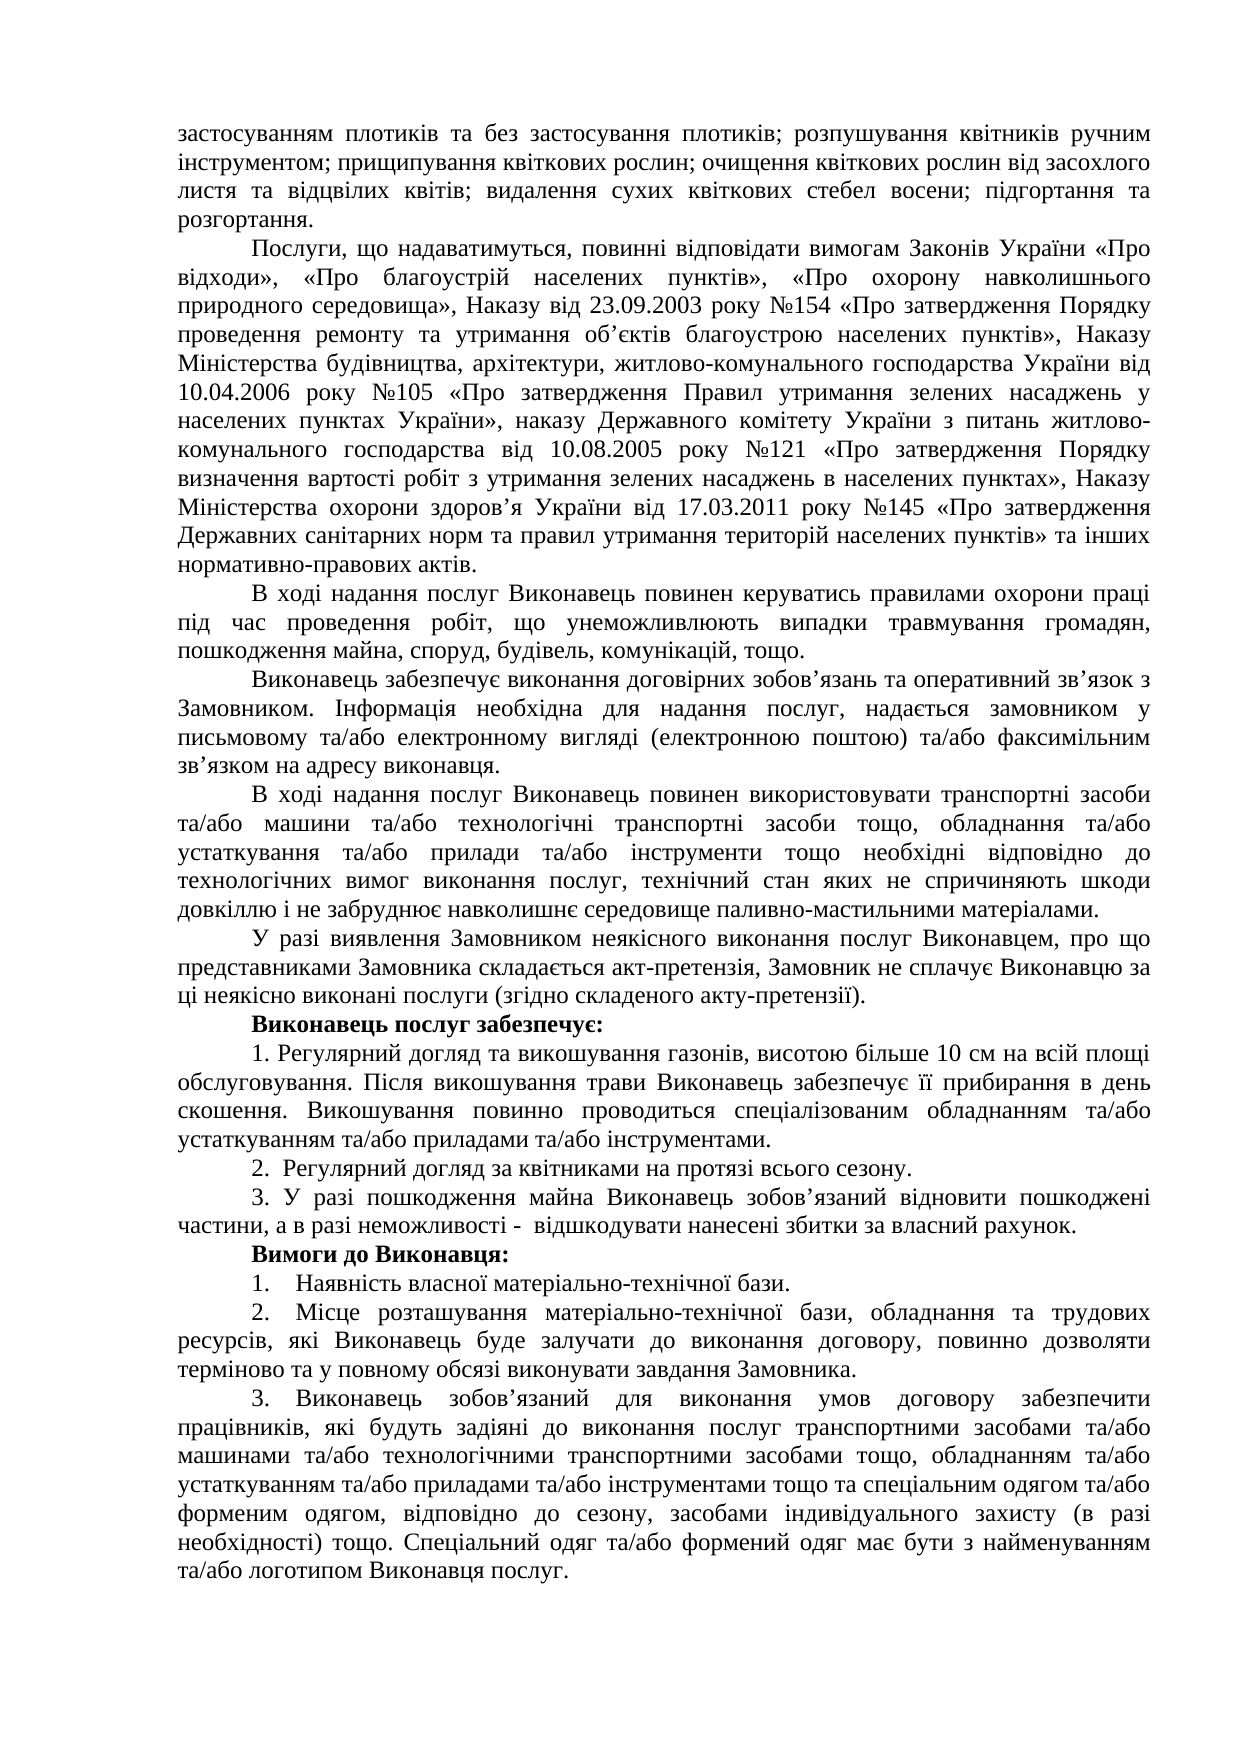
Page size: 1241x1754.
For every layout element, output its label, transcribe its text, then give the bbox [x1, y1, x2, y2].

text 1. Регулярний догляд та викошування газонів, висотою більше 10 см на всій площі обслуговування. Після викошування трави Виконавець забезпечує її прибирання в день скошення. Викошування повинно проводиться спеціалізованим обладнанням та/або устаткуванням та/або приладами та/або інструментами. [177, 1038, 1152, 1153]
text Виконавець послуг забезпечує: [177, 1009, 1152, 1038]
text Послуги, що надаватимуться, повинні відповідати вимогам Законів України «Про відходи», «Про благоустрій населених пунктів», «Про охорону навколишнього природного середовища», Наказу від 23.09.2003 року №154 «Про затвердження Порядку проведення ремонту та утримання об’єктів благоустрою населених пунктів», Наказу Міністерства будівництва, архітектури, житлово-комунального господарства України від 10.04.2006 року №105 «Про затвердження Правил утримання зелених насаджень у населених пунктах України», наказу Державного комітету України з питань житлово-комунального господарства від 10.08.2005 року №121 «Про затвердження Порядку визначення вартості робіт з утримання зелених насаджень в населених пунктах», Наказу Міністерства охорони здоров’я України від 17.03.2011 року №145 «Про затвердження Державних санітарних норм та правил утримання територій населених пунктів» та інших нормативно-правових актів. [177, 233, 1152, 578]
text В ході надання послуг Виконавець повинен використовувати транспортні засоби та/або машини та/або технологічні транспортні засоби тощо, обладнання та/або устаткування та/або прилади та/або інструменти тощо необхідні відповідно до технологічних вимог виконання послуг, технічний стан яких не спричиняють шкоди довкіллю і не забруднює навколишнє середовище паливно-мастильними матеріалами. [177, 779, 1152, 923]
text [177, 118, 1152, 233]
text У разі виявлення Замовником неякісного виконання послуг Виконавцем, про що представниками Замовника складається акт-претензія, Замовник не сплачує Виконавцю за ці неякісно виконані послуги (згідно складеного акту-претензії). [177, 923, 1152, 1009]
text 2. Регулярний догляд за квітниками на протязі всього сезону. [177, 1153, 1152, 1182]
list Виконавець зобов’язаний для виконання умов договору забезпечити працівників, які будуть задіяні до виконання послуг транспортними засобами та/або машинами та/або технологічними транспортними засобами тощо, обладнанням та/або устаткуванням та/або приладами та/або інструментами тощо та спеціальним одягом та/або форменим одягом, відповідно до сезону, засобами індивідуального захисту (в разі необхідності) тощо. Спеціальний одяг та/або формений одяг має бути з найменуванням та/або логотипом Виконавця послуг. [177, 1383, 1152, 1584]
text 3. У разі пошкодження майна Виконавець зобов’язаний відновити пошкоджені частини, а в разі неможливості - відшкодувати нанесені збитки за власний рахунок. [177, 1182, 1152, 1239]
text Виконавець забезпечує виконання договірних зобов’язань та оперативний зв’язок з Замовником. Інформація необхідна для надання послуг, надається замовником у письмовому та/або електронному вигляді (електронною поштою) та/або факсимільним зв’язком на адресу виконавця. [177, 664, 1152, 779]
list Наявність власної матеріально-технічної бази. [177, 1268, 1152, 1297]
text Вимоги до Виконавця: [177, 1239, 1152, 1268]
text В ході надання послуг Виконавець повинен керуватись правилами охорони праці під час проведення робіт, що унеможливлюють випадки травмування громадян, пошкодження майна, споруд, будівель, комунікацій, тощо. [177, 578, 1152, 664]
list Місце розташування матеріально-технічної бази, обладнання та трудових ресурсів, які Виконавець буде залучати до виконання договору, повинно дозволяти терміново та у повному обсязі виконувати завдання Замовника. [177, 1297, 1152, 1383]
